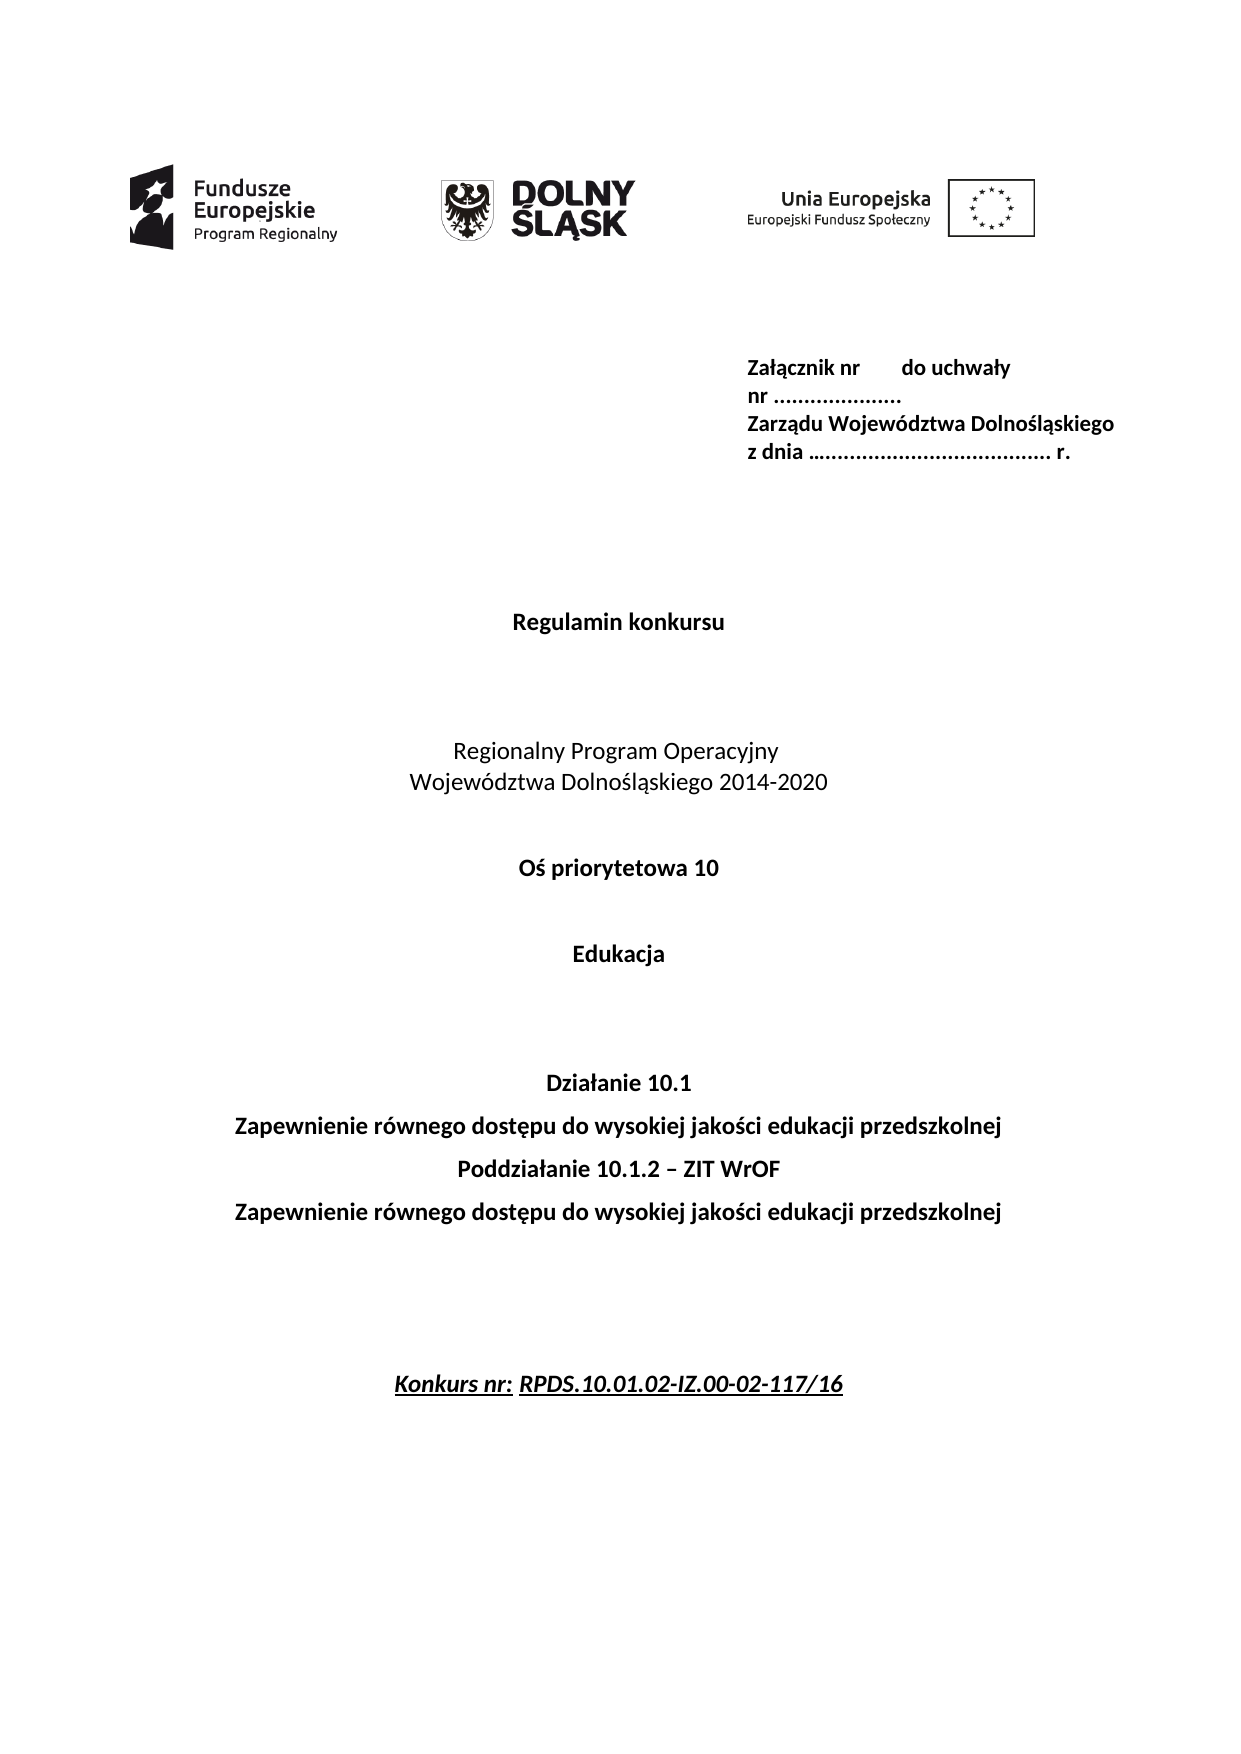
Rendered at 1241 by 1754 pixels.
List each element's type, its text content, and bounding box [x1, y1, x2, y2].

text Konkurs nr: RPDS.10.01.02-IZ.00-02-117/16 [112, 1368, 1125, 1399]
text Oś priorytetowa 10 [112, 852, 1125, 883]
text Edukacja [112, 938, 1125, 969]
text z dnia …..................................... r. [747, 437, 1125, 465]
text Załącznik nr do uchwały nr ..................... [747, 353, 1125, 409]
text Zapewnienie równego dostępu do wysokiej jakości edukacji przedszkolnej [112, 1196, 1125, 1227]
text Regionalny Program Operacyjny Województwa Dolnośląskiego 2014-2020 [112, 736, 1125, 797]
text Zapewnienie równego dostępu do wysokiej jakości edukacji przedszkolnej [112, 1110, 1125, 1141]
text Poddziałanie 10.1.2 – ZIT WrOF [112, 1153, 1125, 1184]
text Regulamin konkursu [112, 606, 1125, 637]
text Zarządu Województwa Dolnośląskiego [747, 409, 1125, 437]
picture [112, 160, 1057, 255]
text Działanie 10.1 [112, 1067, 1125, 1098]
